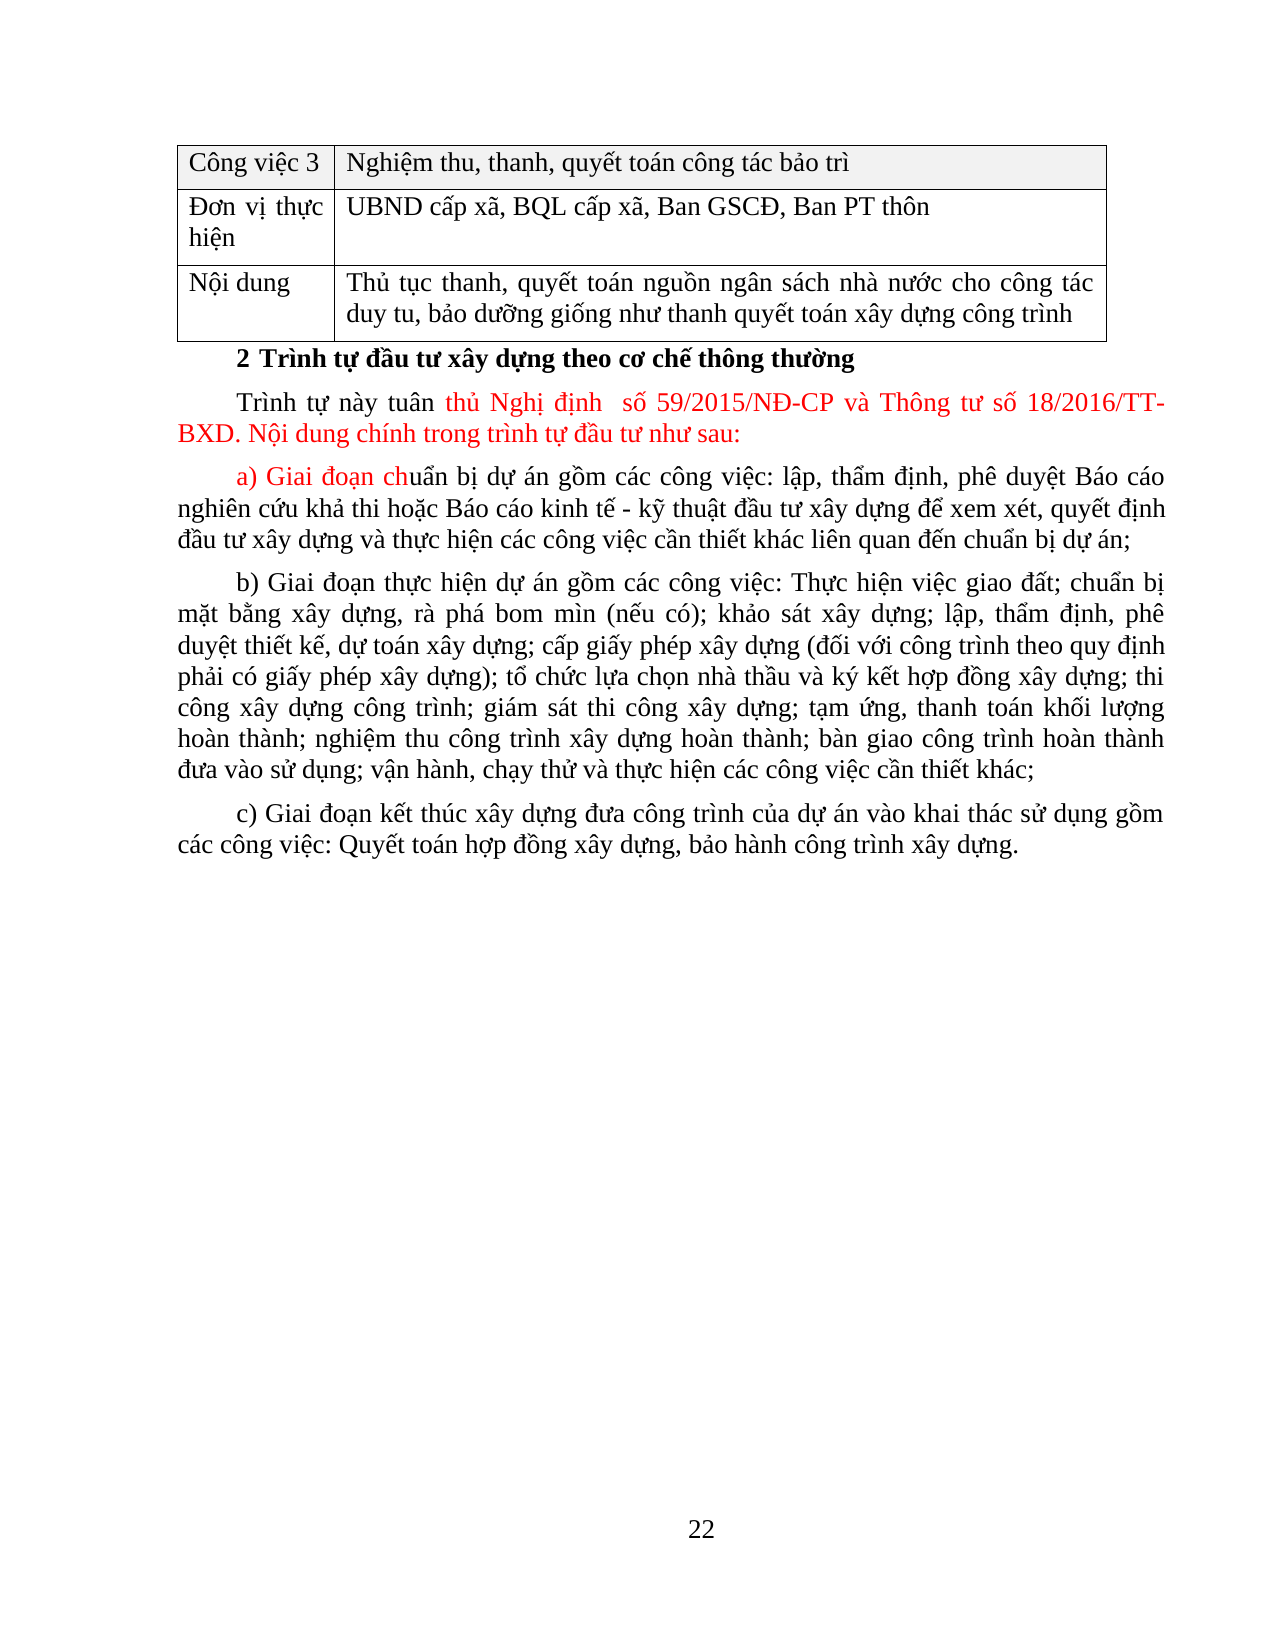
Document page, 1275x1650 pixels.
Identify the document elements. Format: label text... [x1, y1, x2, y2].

text b) Giai đoạn thực hiện dự án gồm các công việc: Thực hiện việc giao đất; chuẩn bị mặt bằng xây dựng, rà phá bom mìn (nếu có); khảo sát xây dựng; lập, thẩm định, phê duyệt thiết kế, dự toán xây dựng; cấp giấy phép xây dựng (đối với công trình theo quy định phải có giấy phép xây dựng); tổ chức lựa chọn nhà thầu và ký kết hợp đồng xây dựng; thi công xây dựng công trình; giám sát thi công xây dựng; tạm ứng, thanh toán khối lượng hoàn thành; nghiệm thu công trình xây dựng hoàn thành; bàn giao công trình hoàn thành đưa vào sử dụng; vận hành, chạy thử và thực hiện các công việc cần thiết khác; [177, 566, 1167, 784]
subtitle Trình tự đầu tư xây dựng theo cơ chế thông thường [222, 342, 1167, 373]
table_cell Thủ tục thanh, quyết toán nguồn ngân sách nhà nước cho công tác duy tu, bảo dưỡng giống như thanh quyết toán xây dựng công trình [335, 266, 1106, 341]
table_cell UBND cấp xã, BQL cấp xã, Ban GSCĐ, Ban PT thôn [335, 190, 1106, 265]
text Trình tự này tuân thủ Nghị định số 59/2015/NĐ-CP và Thông tư số 18/2016/TT-BXD. Nội dung chính trong trình tự đầu tư như sau: [177, 386, 1167, 448]
table_cell Đơn vị thực hiện [178, 190, 334, 265]
table_header Nghiệm thu, thanh, quyết toán công tác bảo trì [335, 146, 1106, 189]
text c) Giai đoạn kết thúc xây dựng đưa công trình của dự án vào khai thác sử dụng gồm các công việc: Quyết toán hợp đồng xây dựng, bảo hành công trình xây dựng. [177, 797, 1167, 859]
table_header Công việc 3 [178, 146, 334, 189]
table_cell Nội dung [178, 266, 334, 341]
text a) Giai đoạn chuẩn bị dự án gồm các công việc: lập, thẩm định, phê duyệt Báo cáo nghiên cứu khả thi hoặc Báo cáo kinh tế - kỹ thuật đầu tư xây dựng để xem xét, quyết định đầu tư xây dựng và thực hiện các công việc cần thiết khác liên quan đến chuẩn bị dự án; [177, 461, 1167, 554]
